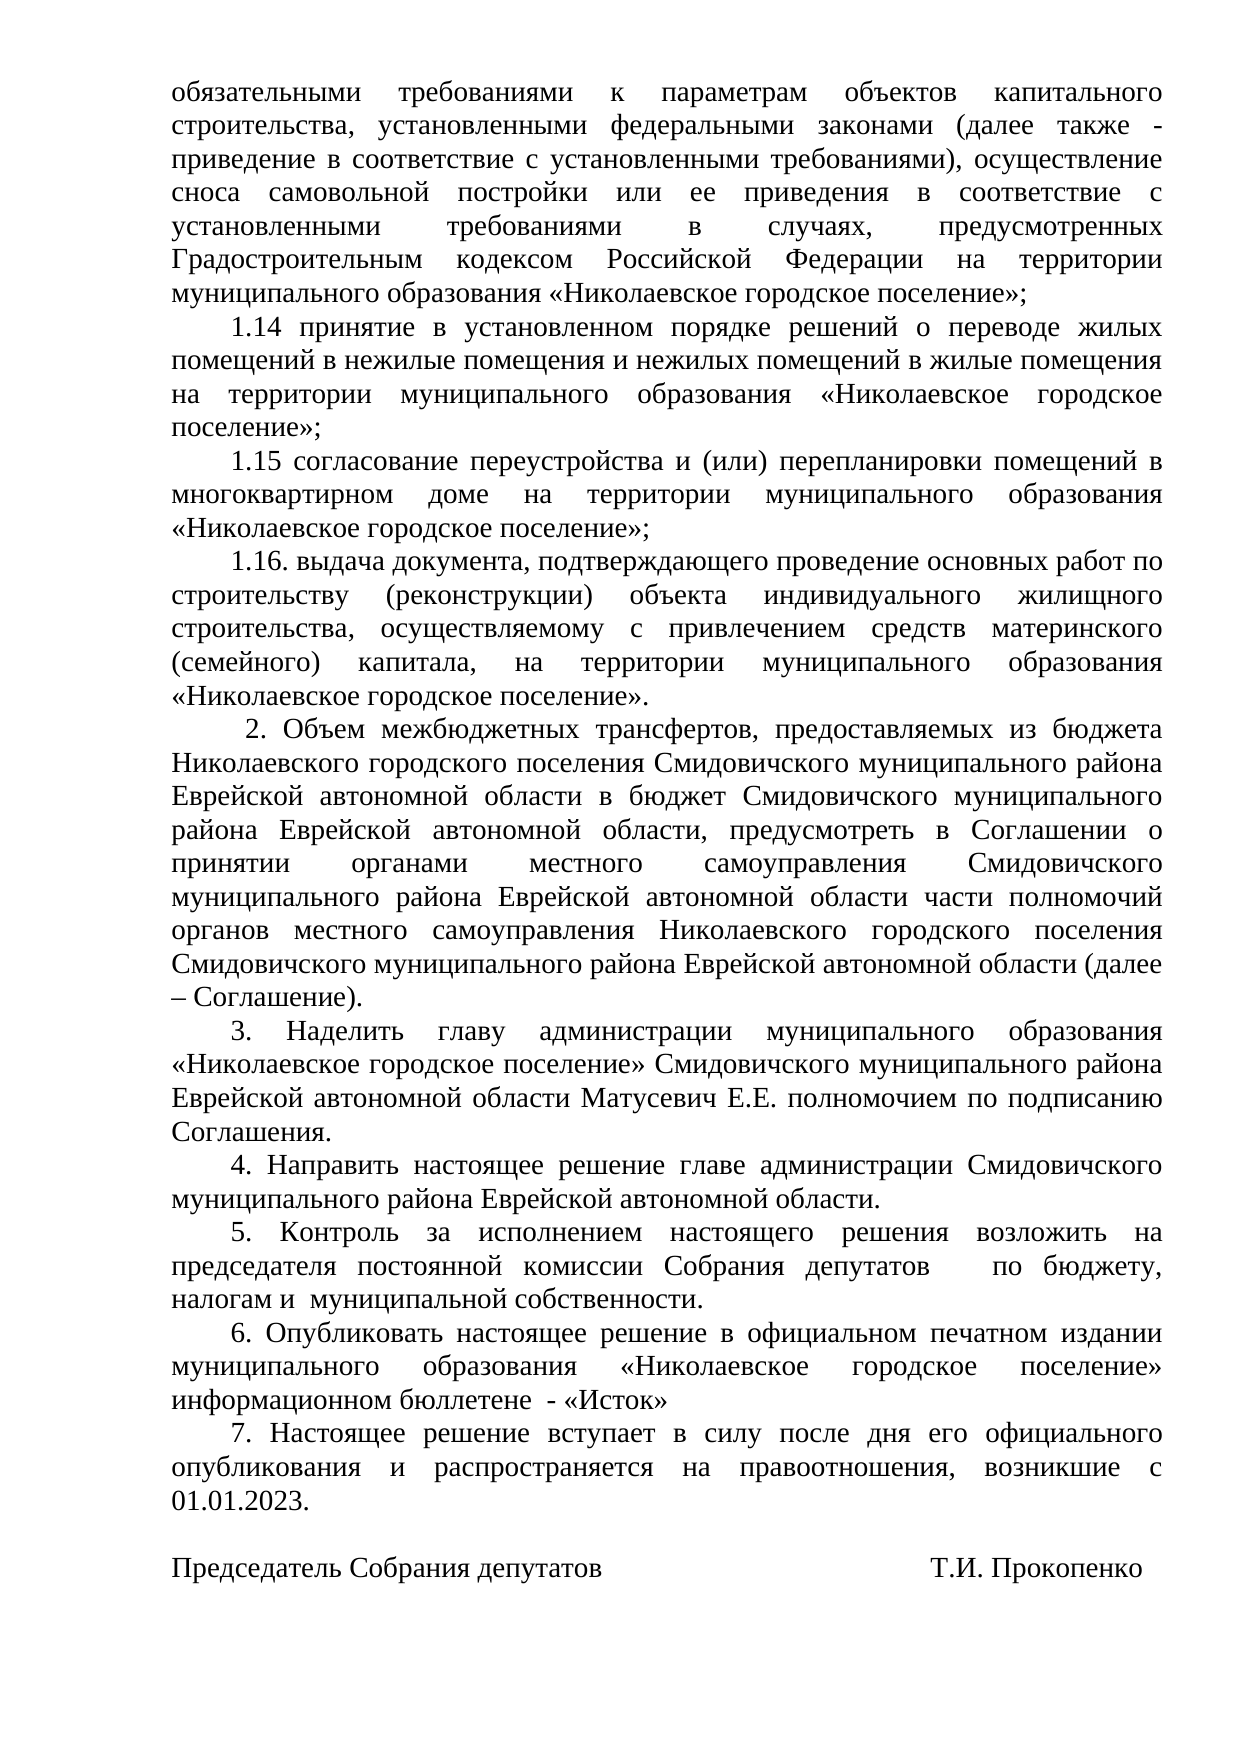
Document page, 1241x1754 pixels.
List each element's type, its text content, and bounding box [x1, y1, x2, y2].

text 5. Контроль за исполнением настоящего решения возложить на председателя постоянной комиссии Собрания депутатов по бюджету, налогам и муниципальной собственности. [171, 1214, 1163, 1315]
text 1.15 согласование переустройства и (или) перепланировки помещений в многоквартирном доме на территории муниципального образования «Николаевское городское поселение»; [171, 443, 1163, 543]
text 4. Направить настоящее решение главе администрации Смидовичского муниципального района Еврейской автономной области. [171, 1147, 1163, 1214]
text 3. Наделить главу администрации муниципального образования «Николаевское городское поселение» Смидовичского муниципального района Еврейской автономной области Матусевич Е.Е. полномочием по подписанию Соглашения. [171, 1013, 1163, 1147]
text 1.16. выдача документа, подтверждающего проведение основных работ по строительству (реконструкции) объекта индивидуального жилищного строительства, осуществляемому с привлечением средств материнского (семейного) капитала, на территории муниципального образования «Николаевское городское поселение». [171, 543, 1163, 711]
text Председатель Собрания депутатов Т.И. Прокопенко [171, 1550, 1163, 1583]
text 6. Опубликовать настоящее решение в официальном печатном издании муниципального образования «Николаевское городское поселение» информационном бюллетене - «Исток» [171, 1315, 1163, 1416]
text 1.14 принятие в установленном порядке решений о переводе жилых помещений в нежилые помещения и нежилых помещений в жилые помещения на территории муниципального образования «Николаевское городское поселение»; [171, 309, 1163, 443]
text 7. Настоящее решение вступает в силу после дня его официального опубликования и распространяется на правоотношения, возникшие с 01.01.2023. [171, 1416, 1163, 1516]
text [171, 74, 1163, 309]
text 2. Объем межбюджетных трансфертов, предоставляемых из бюджета Николаевского городского поселения Смидовичского муниципального района Еврейской автономной области в бюджет Смидовичского муниципального района Еврейской автономной области, предусмотреть в Соглашении о принятии органами местного самоуправления Смидовичского муниципального района Еврейской автономной области части полномочий органов местного самоуправления Николаевского городского поселения Смидовичского муниципального района Еврейской автономной области (далее – Соглашение). [171, 711, 1163, 1013]
